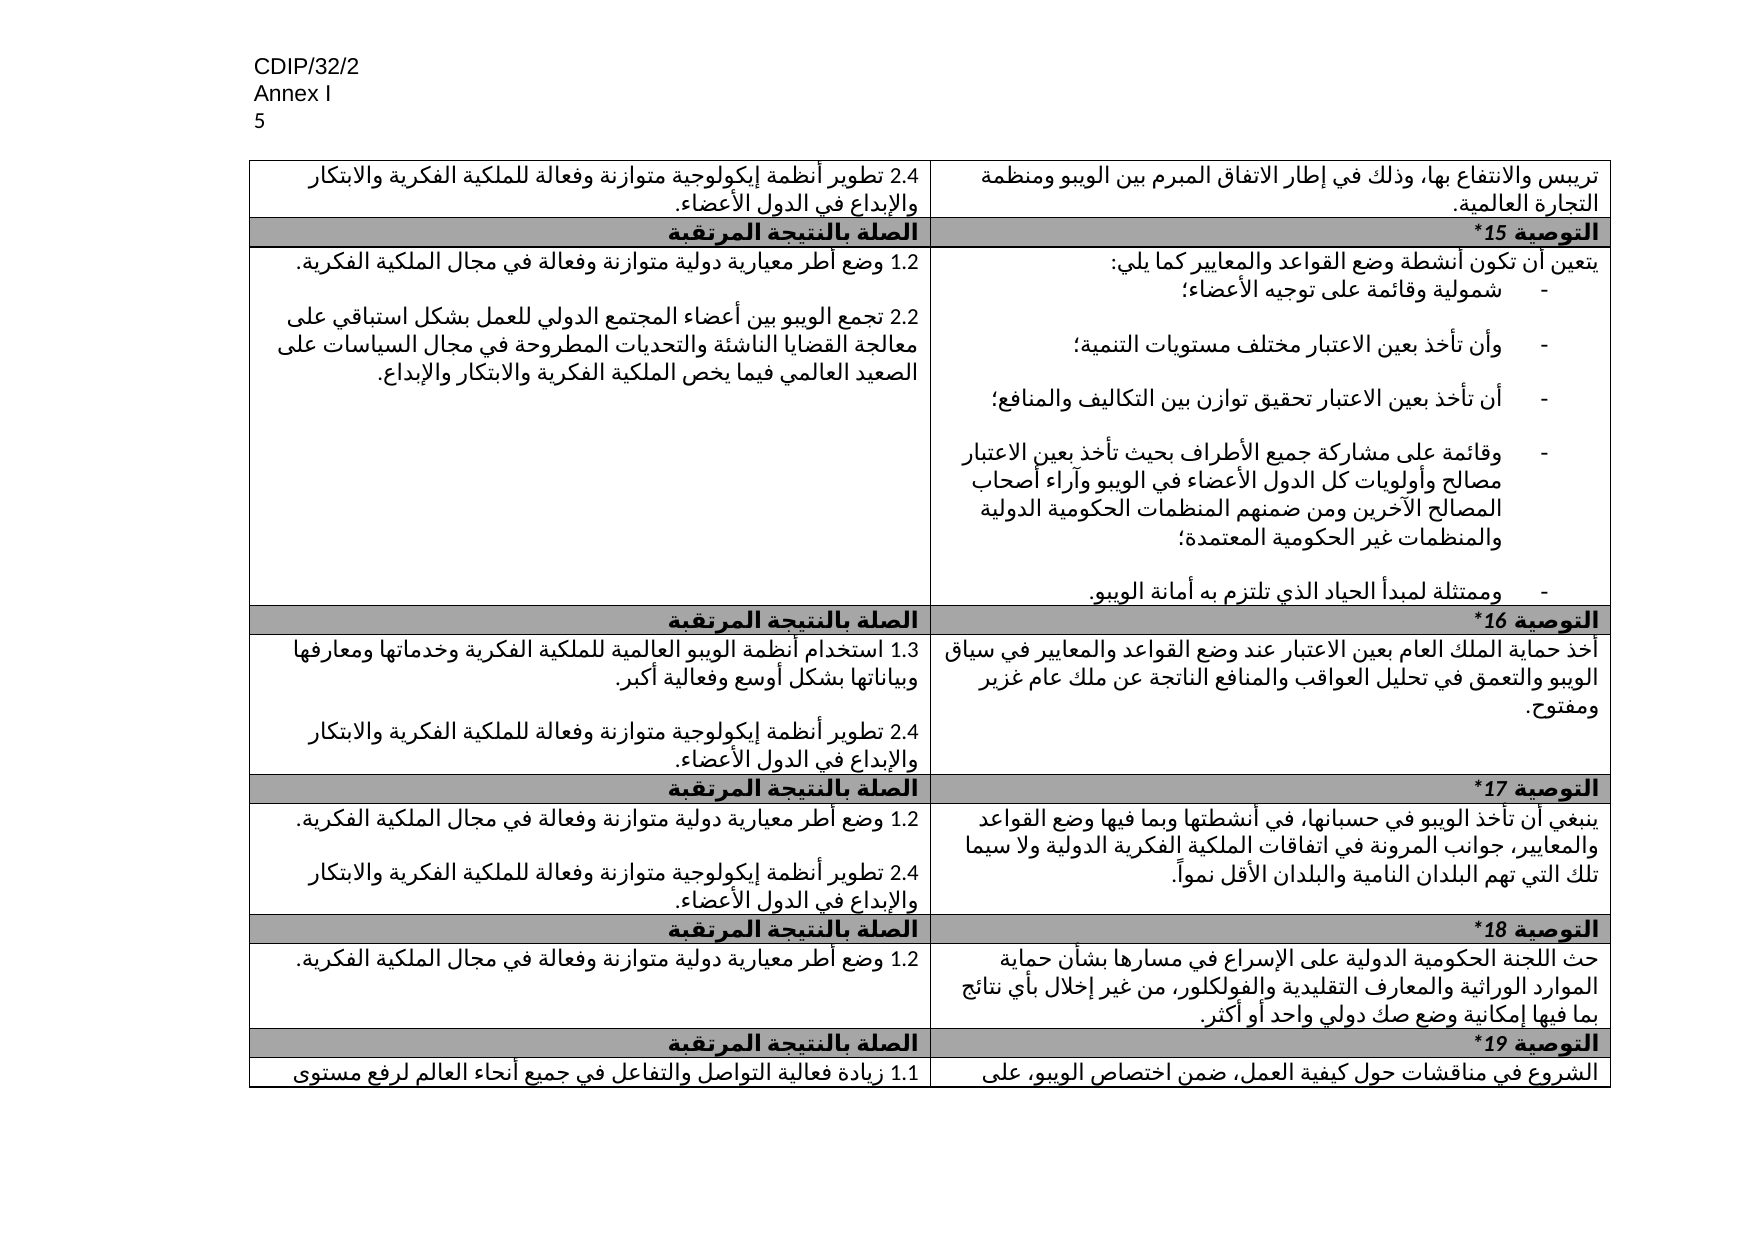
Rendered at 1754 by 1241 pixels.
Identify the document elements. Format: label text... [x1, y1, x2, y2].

table_cell التوصية 19* [931, 1029, 1610, 1057]
table_cell 1.2 وضع أطر معيارية دولية متوازنة وفعالة في مجال الملكية الفكرية. [250, 944, 930, 1028]
table_cell الصلة بالنتيجة المرتقبة [250, 1029, 930, 1057]
table_cell الصلة بالنتيجة المرتقبة [250, 915, 930, 943]
table_cell التوصية 15* [931, 218, 1610, 246]
table_cell يتعين أن تكون أنشطة وضع القواعد والمعايير كما يلي: شمولية وقائمة على توجيه الأعضاء؛ وأن تأخذ بعين الاعتبار مختلف مستويات التنمية؛ أن تأخذ بعين الاعتبار تحقيق توازن بين التكاليف والمنافع؛ وقائمة على مشاركة جميع الأطراف بحيث تأخذ بعين الاعتبار مصالح وأولويات كل الدول الأعضاء في الويبو وآراء أصحاب المصالح الآخرين ومن ضمنهم المنظمات الحكومية الدولية والمنظمات غير الحكومية المعتمدة؛ وممتثلة لمبدأ الحياد الذي تلتزم به أمانة الويبو. [931, 248, 1610, 605]
table_cell 1.2 وضع أطر معيارية دولية متوازنة وفعالة في مجال الملكية الفكرية. 2.2 تجمع الويبو بين أعضاء المجتمع الدولي للعمل بشكل استباقي على معالجة القضايا الناشئة والتحديات المطروحة في مجال السياسات على الصعيد العالمي فيما يخص الملكية الفكرية والابتكار والإبداع. [250, 248, 930, 605]
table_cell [250, 161, 930, 217]
table_cell الصلة بالنتيجة المرتقبة [250, 606, 930, 634]
table_cell التوصية 17* [931, 775, 1610, 803]
table_cell ينبغي أن تأخذ الويبو في حسبانها، في أنشطتها وبما فيها وضع القواعد والمعايير، جوانب المرونة في اتفاقات الملكية الفكرية الدولية ولا سيما تلك التي تهم البلدان النامية والبلدان الأقل نمواً. [931, 804, 1610, 914]
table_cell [250, 1058, 930, 1086]
table_cell التوصية 16* [931, 606, 1610, 634]
table_cell الصلة بالنتيجة المرتقبة [250, 775, 930, 803]
table_cell التوصية 18* [931, 915, 1610, 943]
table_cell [931, 161, 1610, 217]
table_cell حث اللجنة الحكومية الدولية على الإسراع في مسارها بشأن حماية الموارد الوراثية والمعارف التقليدية والفولكلور، من غير إخلال بأي نتائج بما فيها إمكانية وضع صك دولي واحد أو أكثر. [931, 944, 1610, 1028]
table_cell أخذ حماية الملك العام بعين الاعتبار عند وضع القواعد والمعايير في سياق الويبو والتعمق في تحليل العواقب والمنافع الناتجة عن ملك عام غزير ومفتوح. [931, 635, 1610, 773]
table_cell 1.3 استخدام أنظمة الويبو العالمية للملكية الفكرية وخدماتها ومعارفها وبياناتها بشكل أوسع وفعالية أكبر. 2.4 تطوير أنظمة إيكولوجية متوازنة وفعالة للملكية الفكرية والابتكار والإبداع في الدول الأعضاء. [250, 635, 930, 773]
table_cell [931, 1058, 1610, 1086]
table_cell الصلة بالنتيجة المرتقبة [250, 218, 930, 246]
